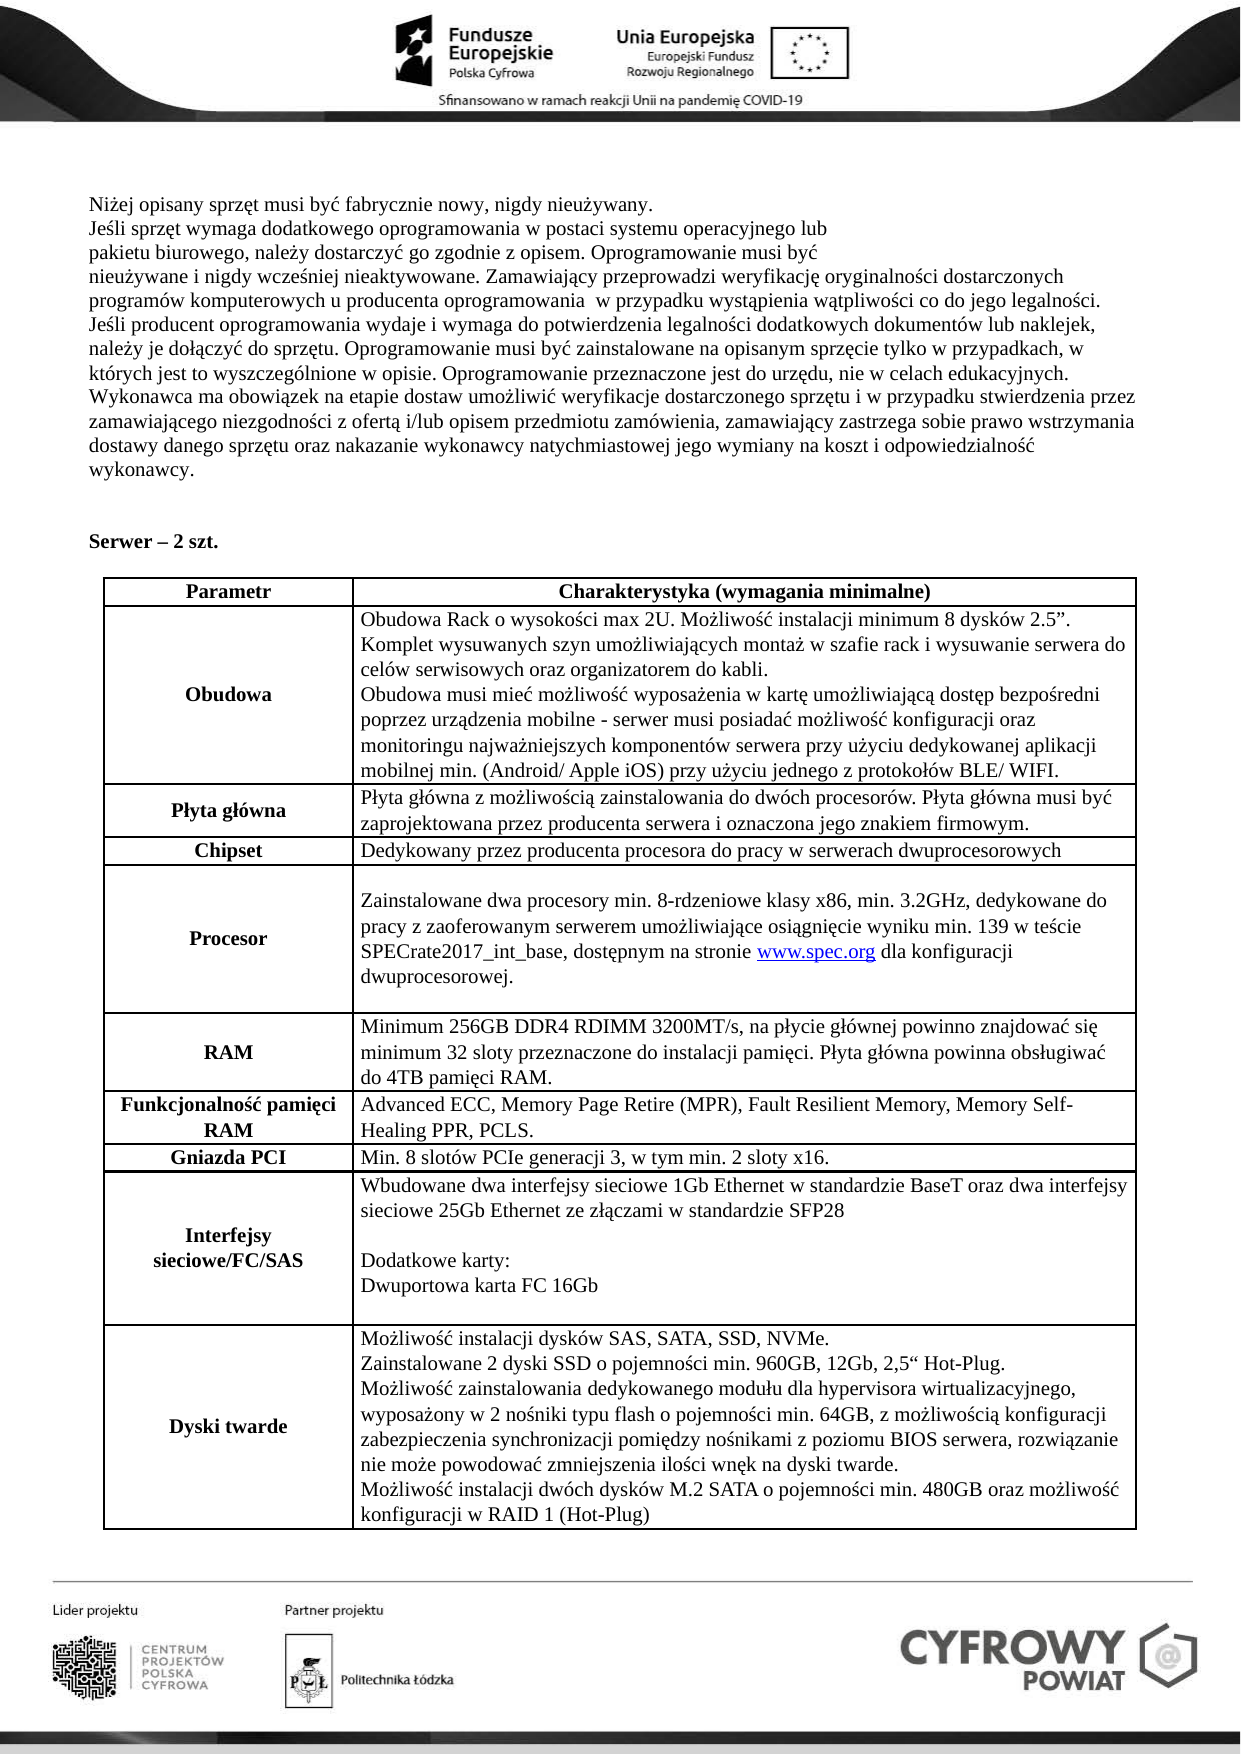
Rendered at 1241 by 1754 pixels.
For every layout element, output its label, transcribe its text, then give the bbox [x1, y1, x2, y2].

table_header Parametr [105, 579, 352, 604]
table_cell Wbudowane dwa interfejsy sieciowe 1Gb Ethernet w standardzie BaseT oraz dwa interfejsy sieciowe 25Gb Ethernet ze złączami w standardzie SFP28 Dodatkowe karty: Dwuportowa karta FC 16Gb [354, 1173, 1135, 1324]
text pakietu biurowego, należy dostarczyć go zgodnie z opisem. Oprogramowanie musi być [89, 240, 1137, 264]
text Jeśli sprzęt wymaga dodatkowego oprogramowania w postaci systemu operacyjnego lub [89, 216, 1137, 240]
table_cell Funkcjonalność pamięci RAM [105, 1092, 352, 1143]
picture [0, 1, 1241, 1754]
text Wykonawca ma obowiązek na etapie dostaw umożliwić weryfikacje dostarczonego sprzętu i w przypadku stwierdzenia przez zamawiającego niezgodności z ofertą i/lub opisem przedmiotu zamówienia, zamawiający zastrzega sobie prawo wstrzymania dostawy danego sprzętu oraz nakazanie wykonawcy natychmiastowej jego wymiany na koszt i odpowiedzialność wykonawcy. [89, 384, 1137, 481]
text nieużywane i nigdy wcześniej nieaktywowane. Zamawiający przeprowadzi weryfikację oryginalności dostarczonych programów komputerowych u producenta oprogramowania w przypadku wystąpienia wątpliwości co do jego legalności. Jeśli producent oprogramowania wydaje i wymaga do potwierdzenia legalności dodatkowych dokumentów lub naklejek, należy je dołączyć do sprzętu. Oprogramowanie musi być zainstalowane na opisanym sprzęcie tylko w przypadkach, w których jest to wyszczególnione w opisie. Oprogramowanie przeznaczone jest do urzędu, nie w celach edukacyjnych. [89, 264, 1137, 384]
text Niżej opisany sprzęt musi być fabrycznie nowy, nigdy nieużywany. [89, 192, 1137, 216]
table_cell Chipset [105, 838, 352, 863]
table_cell Interfejsy sieciowe/FC/SAS [105, 1173, 352, 1324]
table_cell Płyta główna [105, 785, 352, 836]
table_cell RAM [105, 1014, 352, 1090]
table_cell Zainstalowane dwa procesory min. 8-rdzeniowe klasy x86, min. 3.2GHz, dedykowane do pracy z zaoferowanym serwerem umożliwiające osiągnięcie wyniku min. 139 w teście SPECrate2017_int_base, dostępnym na stronie www.spec.org dla konfiguracji dwuprocesorowej. [354, 866, 1135, 1012]
table_cell Możliwość instalacji dysków SAS, SATA, SSD, NVMe. Zainstalowane 2 dyski SSD o pojemności min. 960GB, 12Gb, 2,5“ Hot-Plug. Możliwość zainstalowania dedykowanego modułu dla hypervisora wirtualizacyjnego, wyposażony w 2 nośniki typu flash o pojemności min. 64GB, z możliwością konfiguracji zabezpieczenia synchronizacji pomiędzy nośnikami z poziomu BIOS serwera, rozwiązanie nie może powodować zmniejszenia ilości wnęk na dyski twarde. Możliwość instalacji dwóch dysków M.2 SATA o pojemności min. 480GB oraz możliwość konfiguracji w RAID 1 (Hot-Plug) [354, 1326, 1135, 1528]
table_cell Obudowa Rack o wysokości max 2U. Możliwość instalacji minimum 8 dysków 2.5”. Komplet wysuwanych szyn umożliwiających montaż w szafie rack i wysuwanie serwera do celów serwisowych oraz organizatorem do kabli. Obudowa musi mieć możliwość wyposażenia w kartę umożliwiającą dostęp bezpośredni poprzez urządzenia mobilne - serwer musi posiadać możliwość konfiguracji oraz monitoringu najważniejszych komponentów serwera przy użyciu dedykowanej aplikacji mobilnej min. (Android/ Apple iOS) przy użyciu jednego z protokołów BLE/ WIFI. [354, 607, 1135, 783]
table_cell Płyta główna z możliwością zainstalowania do dwóch procesorów. Płyta główna musi być zaprojektowana przez producenta serwera i oznaczona jego znakiem firmowym. [354, 785, 1135, 836]
table_cell Procesor [105, 866, 352, 1012]
table_cell Min. 8 slotów PCIe generacji 3, w tym min. 2 sloty x16. [354, 1145, 1135, 1170]
table_cell Gniazda PCI [105, 1145, 352, 1170]
table_header Charakterystyka (wymagania minimalne) [354, 579, 1135, 604]
text Serwer – 2 szt. [89, 529, 1137, 553]
table_cell Obudowa [105, 607, 352, 783]
table_cell Dedykowany przez producenta procesora do pracy w serwerach dwuprocesorowych [354, 838, 1135, 863]
table_cell Advanced ECC, Memory Page Retire (MPR), Fault Resilient Memory, Memory Self-Healing PPR, PCLS. [354, 1092, 1135, 1143]
table_cell Dyski twarde [105, 1326, 352, 1528]
table_cell Minimum 256GB DDR4 RDIMM 3200MT/s, na płycie głównej powinno znajdować się minimum 32 sloty przeznaczone do instalacji pamięci. Płyta główna powinna obsługiwać do 4TB pamięci RAM. [354, 1014, 1135, 1090]
